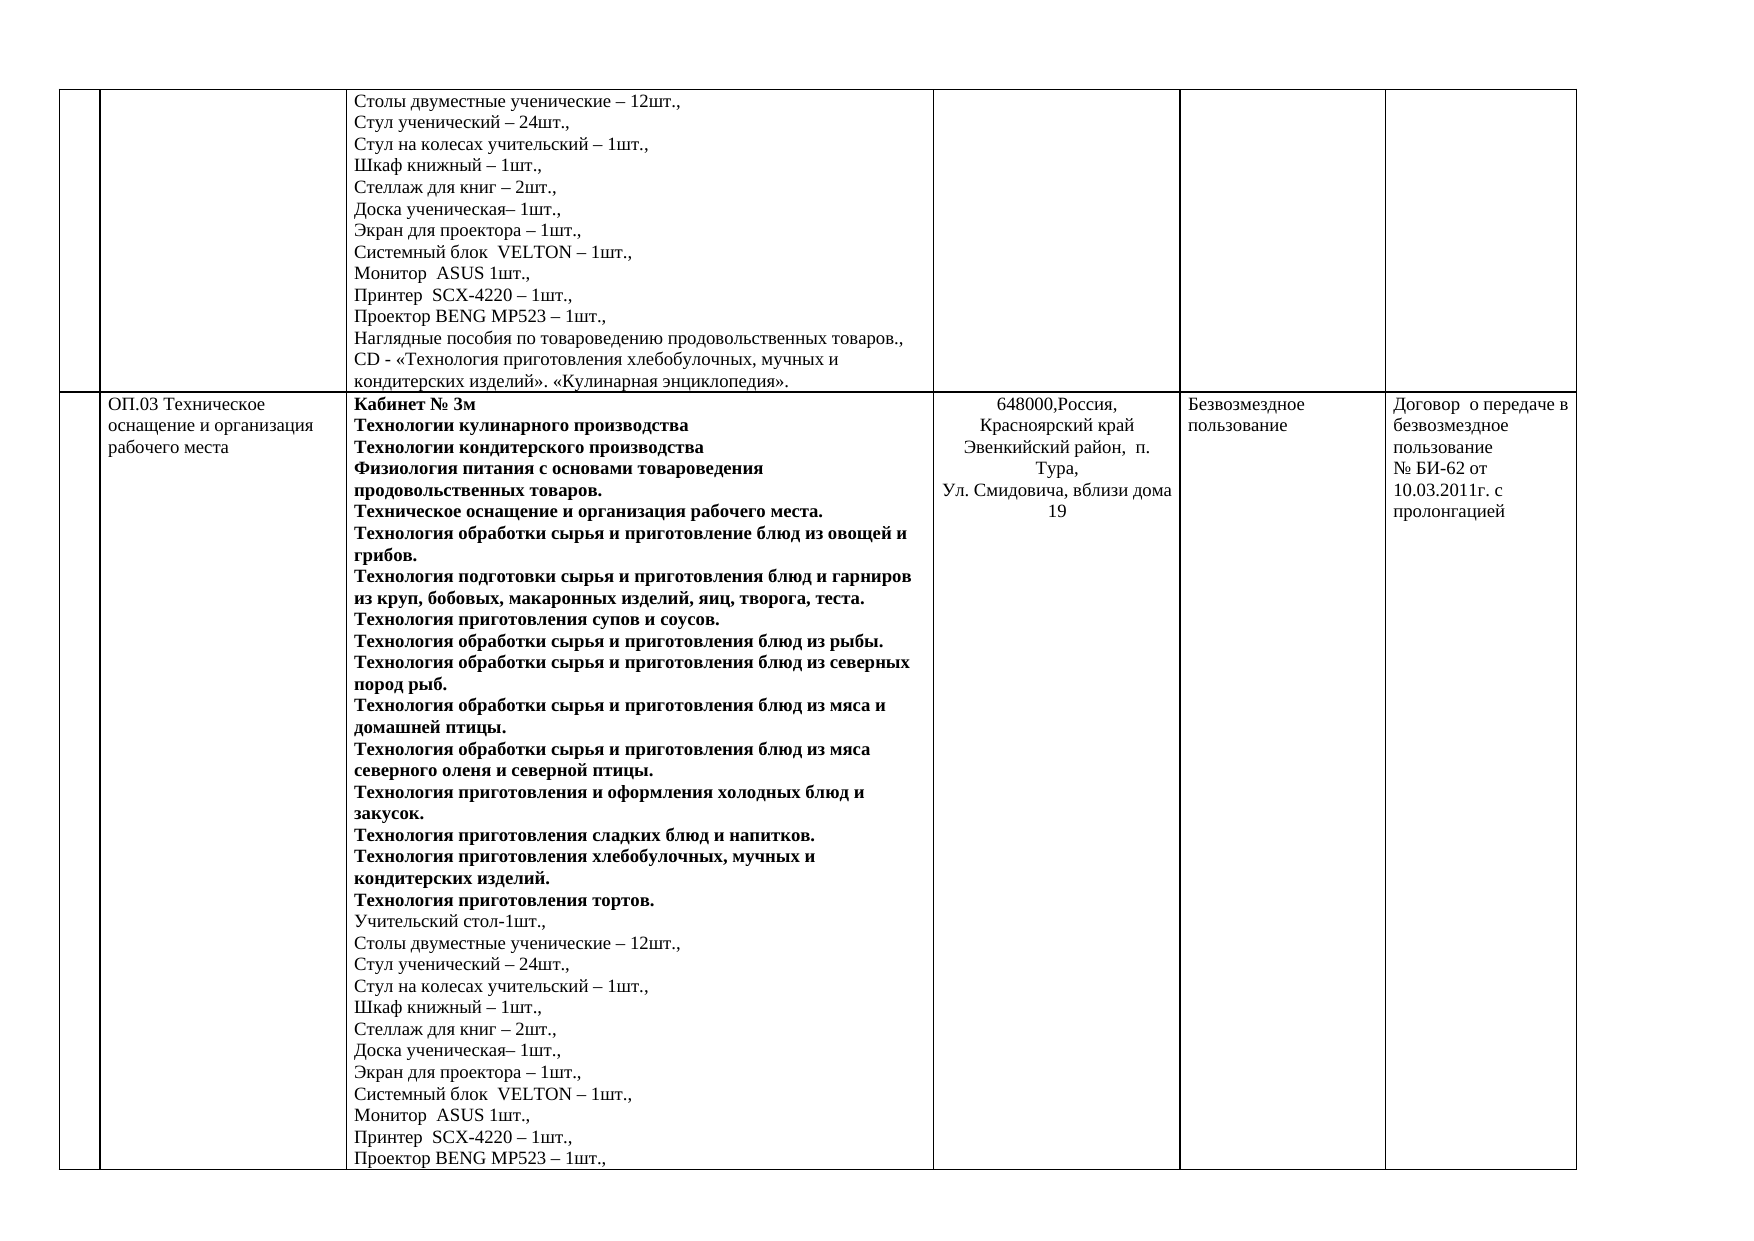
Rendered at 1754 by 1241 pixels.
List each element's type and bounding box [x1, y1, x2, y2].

table_cell [1181, 90, 1385, 391]
table_cell [101, 393, 346, 1169]
table_cell [347, 90, 933, 391]
table_cell [934, 90, 1179, 391]
table_cell [347, 393, 933, 1169]
table_cell [934, 393, 1179, 1169]
table_cell [1386, 393, 1576, 1169]
table_cell [1386, 90, 1576, 391]
table_cell [1181, 393, 1385, 1169]
table_cell [60, 393, 99, 1169]
table_cell [101, 90, 346, 391]
table_cell [60, 90, 99, 391]
